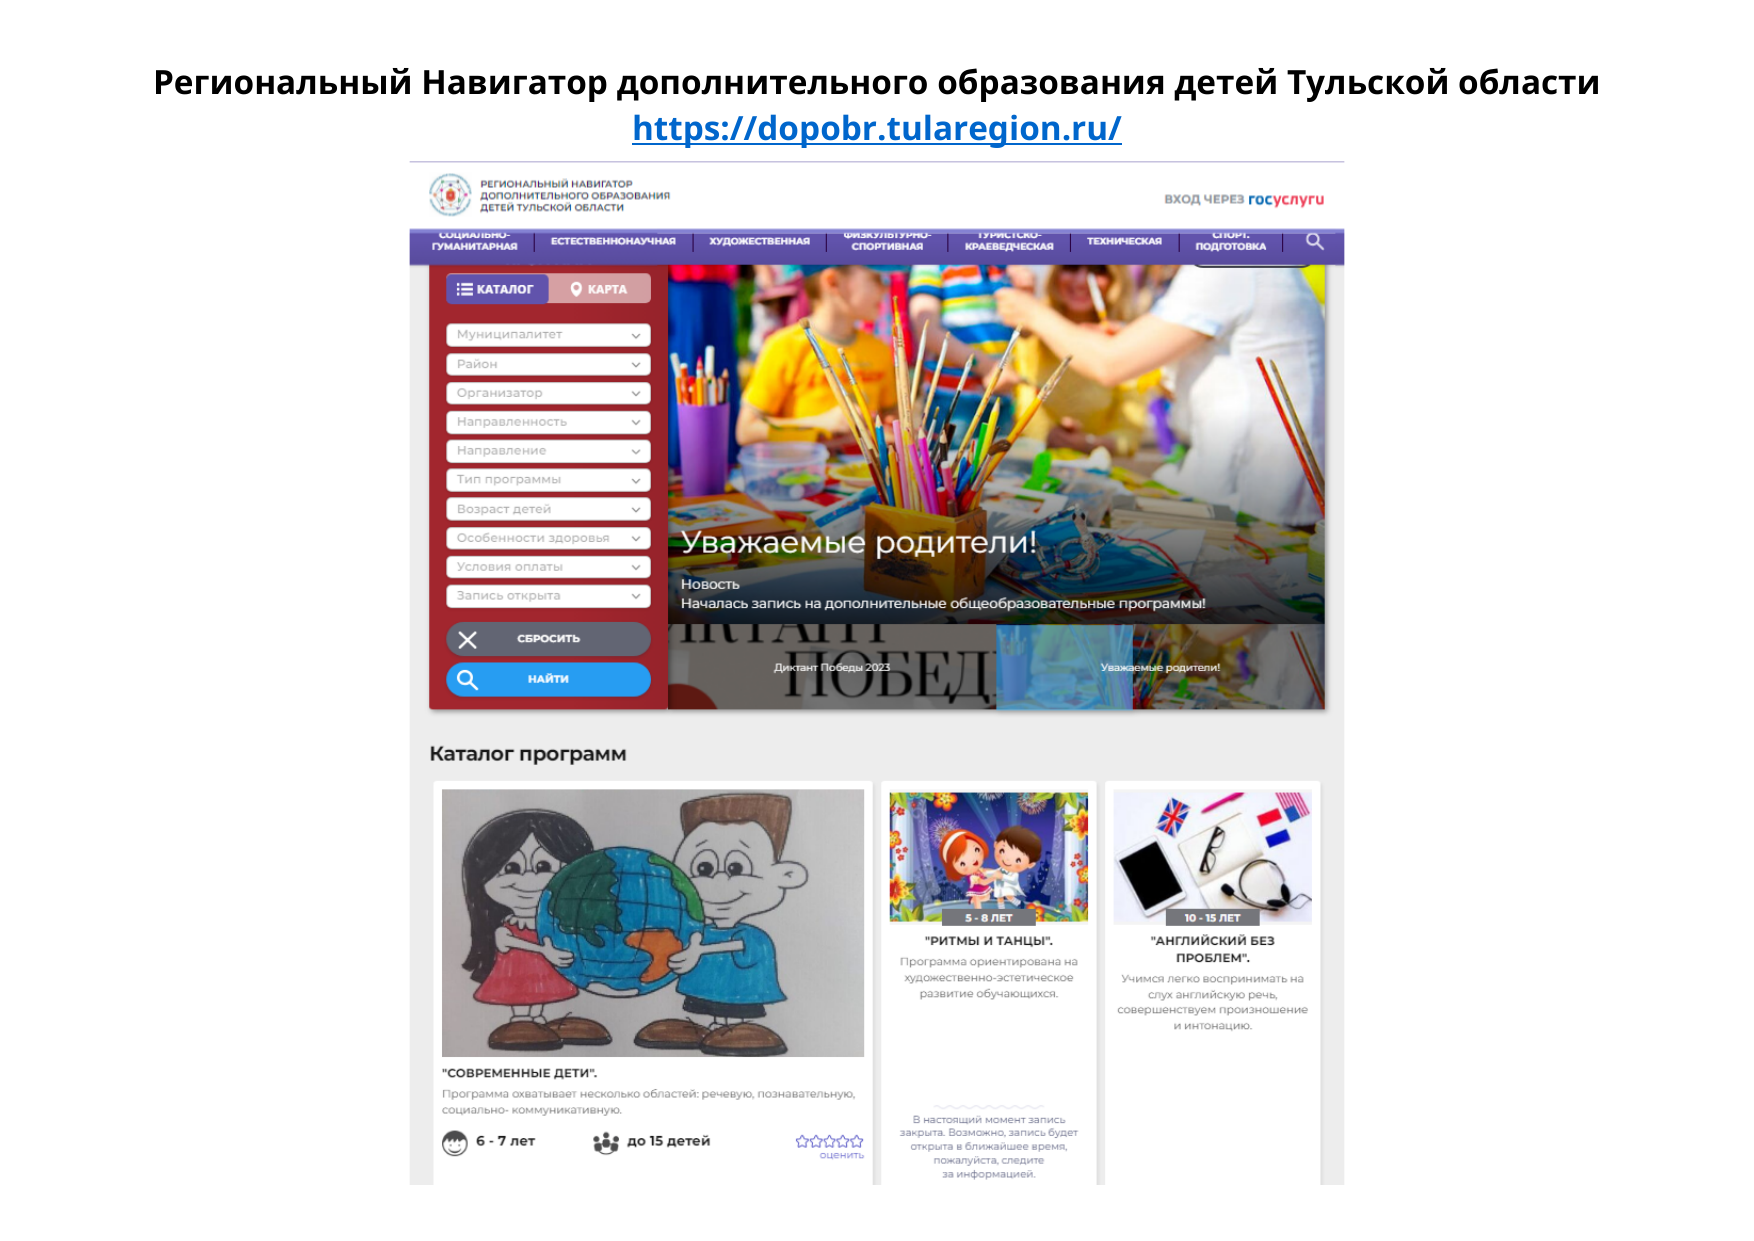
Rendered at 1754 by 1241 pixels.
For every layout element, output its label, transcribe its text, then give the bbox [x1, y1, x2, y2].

text https://dopobr.tularegion.ru/ [59, 104, 1695, 150]
picture [409, 157, 1345, 1185]
text Региональный Навигатор дополнительного образования детей Тульской области [59, 59, 1695, 104]
